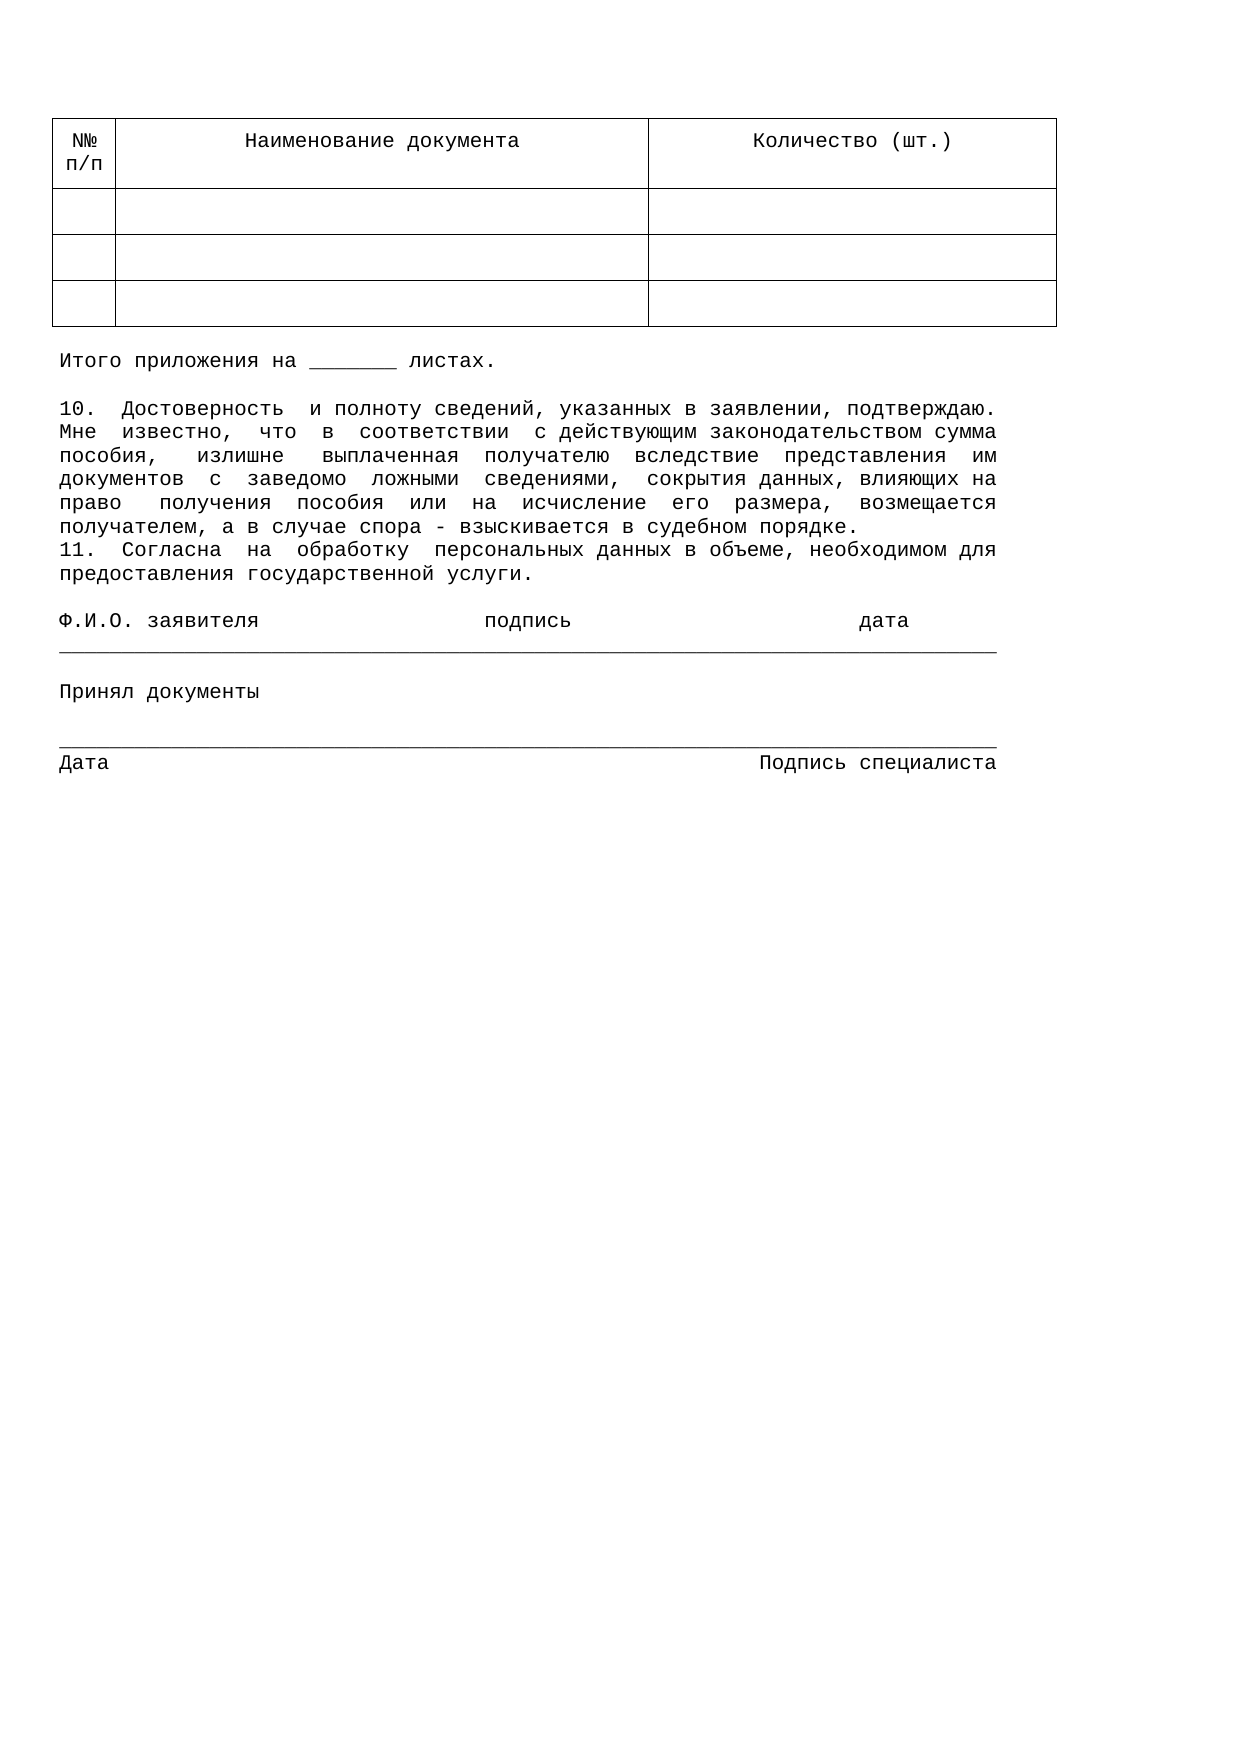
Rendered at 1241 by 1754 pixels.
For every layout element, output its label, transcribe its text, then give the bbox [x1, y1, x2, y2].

text ___________________________________________________________________________ [59, 728, 1063, 752]
text предоставления государственной услуги. [59, 563, 1063, 587]
table_cell [53, 235, 115, 279]
table_cell [116, 235, 648, 279]
table_cell [53, 189, 115, 234]
text Ф.И.О. заявителя подпись дата [59, 610, 1063, 634]
table_cell [53, 281, 115, 326]
text документов с заведомо ложными сведениями, сокрытия данных, влияющих на [59, 468, 1063, 492]
text ___________________________________________________________________________ [59, 634, 1063, 658]
text Мне известно, что в соответствии с действующим законодательством сумма [59, 421, 1063, 445]
table_cell [649, 235, 1056, 279]
table_header N№ п/п [53, 119, 115, 188]
text Принял документы [59, 681, 1063, 705]
table_header Наименование документа [116, 119, 648, 188]
text Дата Подпись специалиста [59, 752, 1063, 776]
table_cell [649, 281, 1056, 326]
text 11. Согласна на обработку персональных данных в объеме, необходимом для [59, 539, 1063, 563]
text Итого приложения на _______ листах. [59, 350, 1063, 374]
table_cell [116, 189, 648, 234]
table_cell [649, 189, 1056, 234]
table_header Количество (шт.) [649, 119, 1056, 188]
text право получения пособия или на исчисление его размера, возмещается [59, 492, 1063, 516]
text получателем, а в случае спора - взыскивается в судебном порядке. [59, 516, 1063, 539]
text 10. Достоверность и полноту сведений, указанных в заявлении, подтверждаю. [59, 397, 1063, 421]
table_cell [116, 281, 648, 326]
text пособия, излишне выплаченная получателю вследствие представления им [59, 445, 1063, 468]
